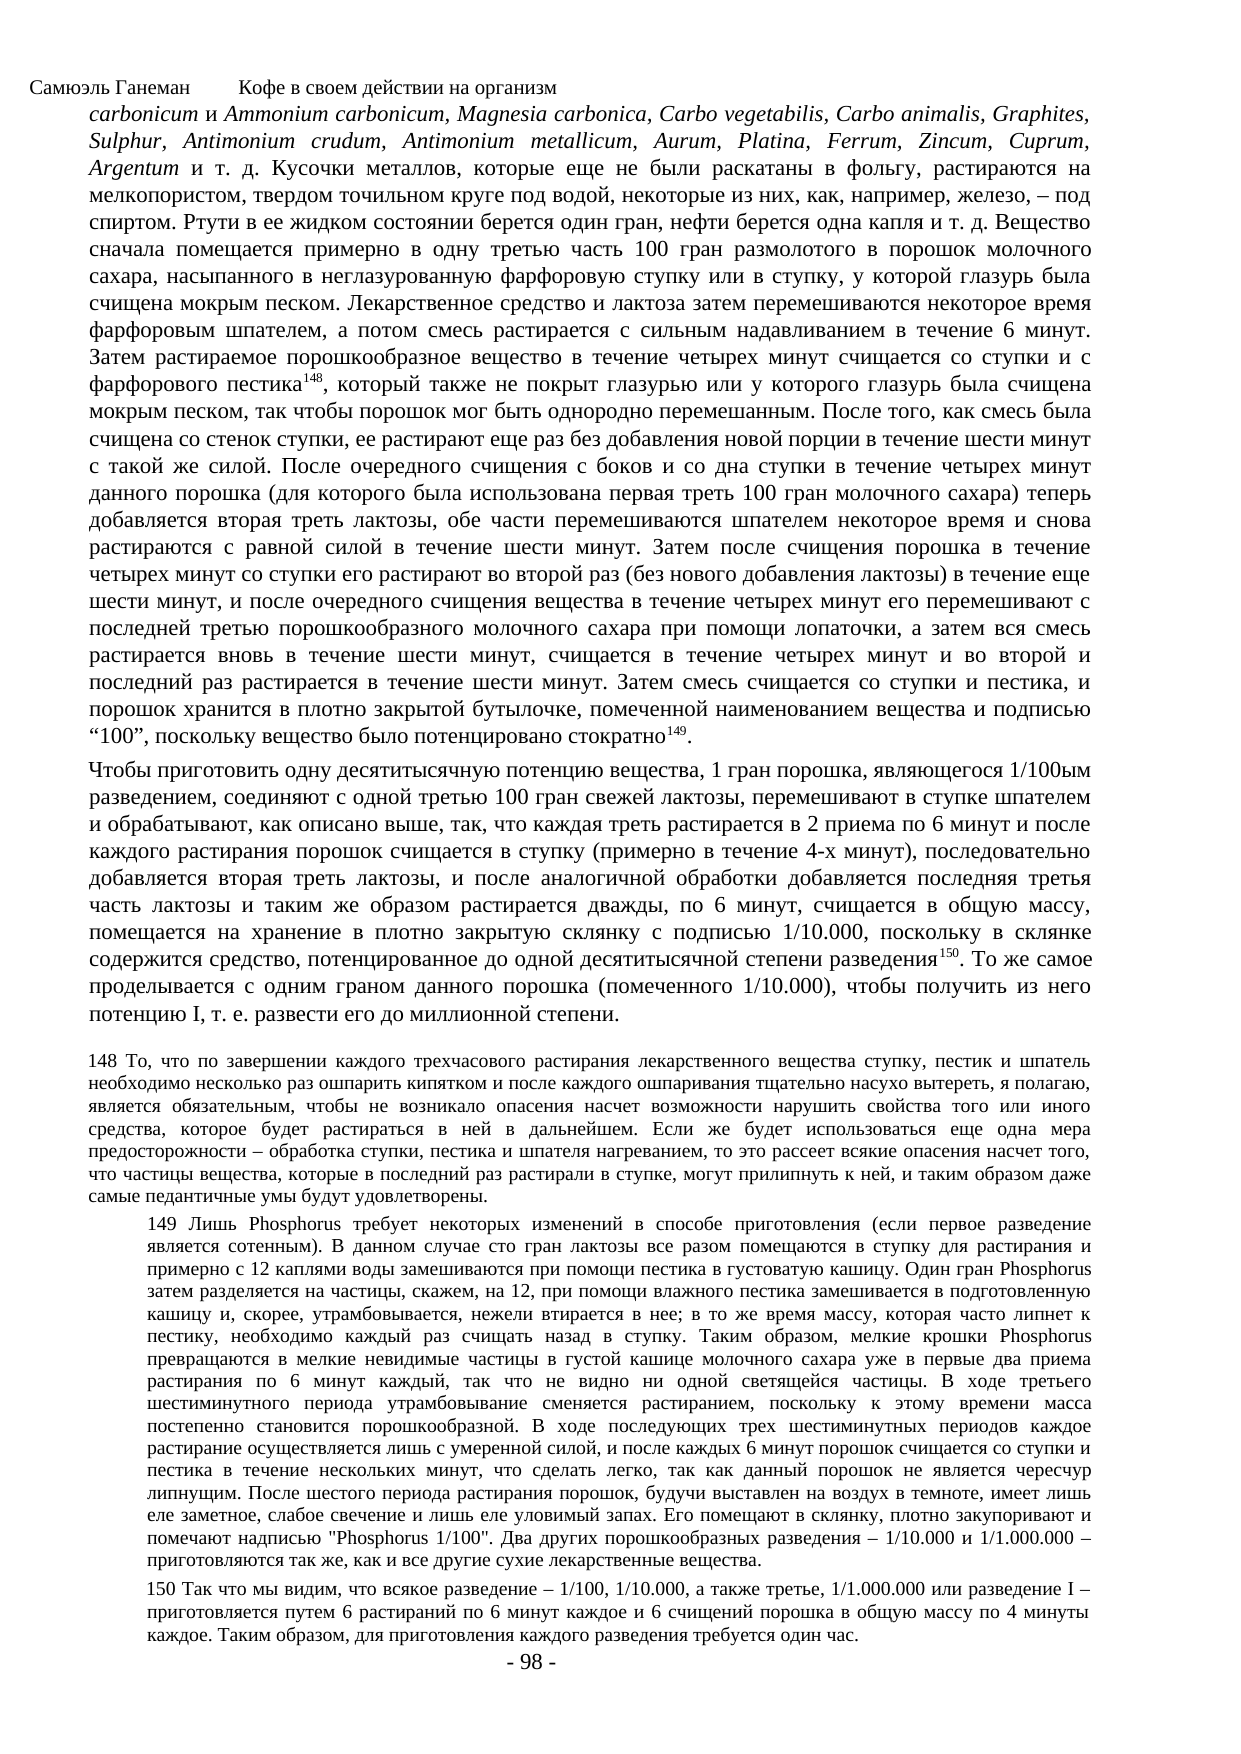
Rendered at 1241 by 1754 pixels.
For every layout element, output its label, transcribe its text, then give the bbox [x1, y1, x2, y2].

text Чтобы приготовить одну десятитысячную потенцию вещества, 1 гран порошка, являющегося 1/100ым разведением, соединяют с одной третью 100 гран свежей лактозы, перемешивают в ступке шпателем и обрабатывают, как описано выше, так, что каждая треть растирается в 2 приема по 6 минут и после каждого растирания порошок счищается в ступку (примерно в течение 4-х минут), последовательно добавляется вторая треть лактозы, и после аналогичной обработки добавляется последняя третья часть лактозы и таким же образом растирается дважды, по 6 минут, счищается в общую массу, помещается на хранение в плотно закрытую склянку с подписью 1/10.000, поскольку в склянке содержится средство, потенцированное до одной десятитысячной степени разведения. То же самое проделывается с одним граном данного порошка (помеченного 1/10.000), чтобы получить из него потенцию I, т. е. развести его до миллионной степени. [88, 756, 1093, 1026]
text Для данного приготовления, специфичного для гомеопатии, берется один гран порошка любого из веществ, представленных в шести томах “Materia Medica Pura294”,и особенно тех антипсорических веществ, что перечислены ниже, т. е. Silicea, Baryta carbonica, Calcarea carbonica, Natrium carbonicum и Ammonium carbonicum, Magnesia carbonica, Carbo vegetabilis, Carbo animalis, Graphites, Sulphur, Antimonium crudum, Antimonium metallicum, Aurum, Platina, Ferrum, Zincum, Cuprum, Argentum и т. д. Кусочки металлов, которые еще не были раскатаны в фольгу, растираются на мелкопористом, твердом точильном круге под водой, некоторые из них, как, например, железо, – под спиртом. Ртути в ее жидком состоянии берется один гран, нефти берется одна капля и т. д. Вещество сначала помещается примерно в одну третью часть 100 гран размолотого в порошок молочного сахара, насыпанного в неглазурованную фарфоровую ступку или в ступку, у которой глазурь была счищена мокрым песком. Лекарственное средство и лактоза затем перемешиваются некоторое время фарфоровым шпателем, а потом смесь растирается с сильным надавливанием в течение 6 минут. Затем растираемое порошкообразное вещество в течение четырех минут счищается со ступки и с фарфорового пестика, который также не покрыт глазурью или у которого глазурь была счищена мокрым песком, так чтобы порошок мог быть однородно перемешанным. После того, как смесь была счищена со стенок ступки, ее растирают еще раз без добавления новой порции в течение шести минут с такой же силой. После очередного счищения с боков и со дна ступки в течение четырех минут данного порошка (для которого была использована первая треть 100 гран молочного сахара) теперь добавляется вторая треть лактозы, обе части перемешиваются шпателем некоторое время и снова растираются с равной силой в течение шести минут. Затем после счищения порошка в течение четырех минут со ступки его растирают во второй раз (без нового добавления лактозы) в течение еще шести минут, и после очередного счищения вещества в течение четырех минут его перемешивают с последней третью порошкообразного молочного сахара при помощи лопаточки, а затем вся смесь растирается вновь в течение шести минут, счищается в течение четырех минут и во второй и последний раз растирается в течение шести минут. Затем смесь счищается со ступки и пестика, и порошок хранится в плотно закрытой бутылочке, помеченной наименованием вещества и подписью “100”, поскольку вещество было потенцировано стократно. [88, 100, 1093, 749]
